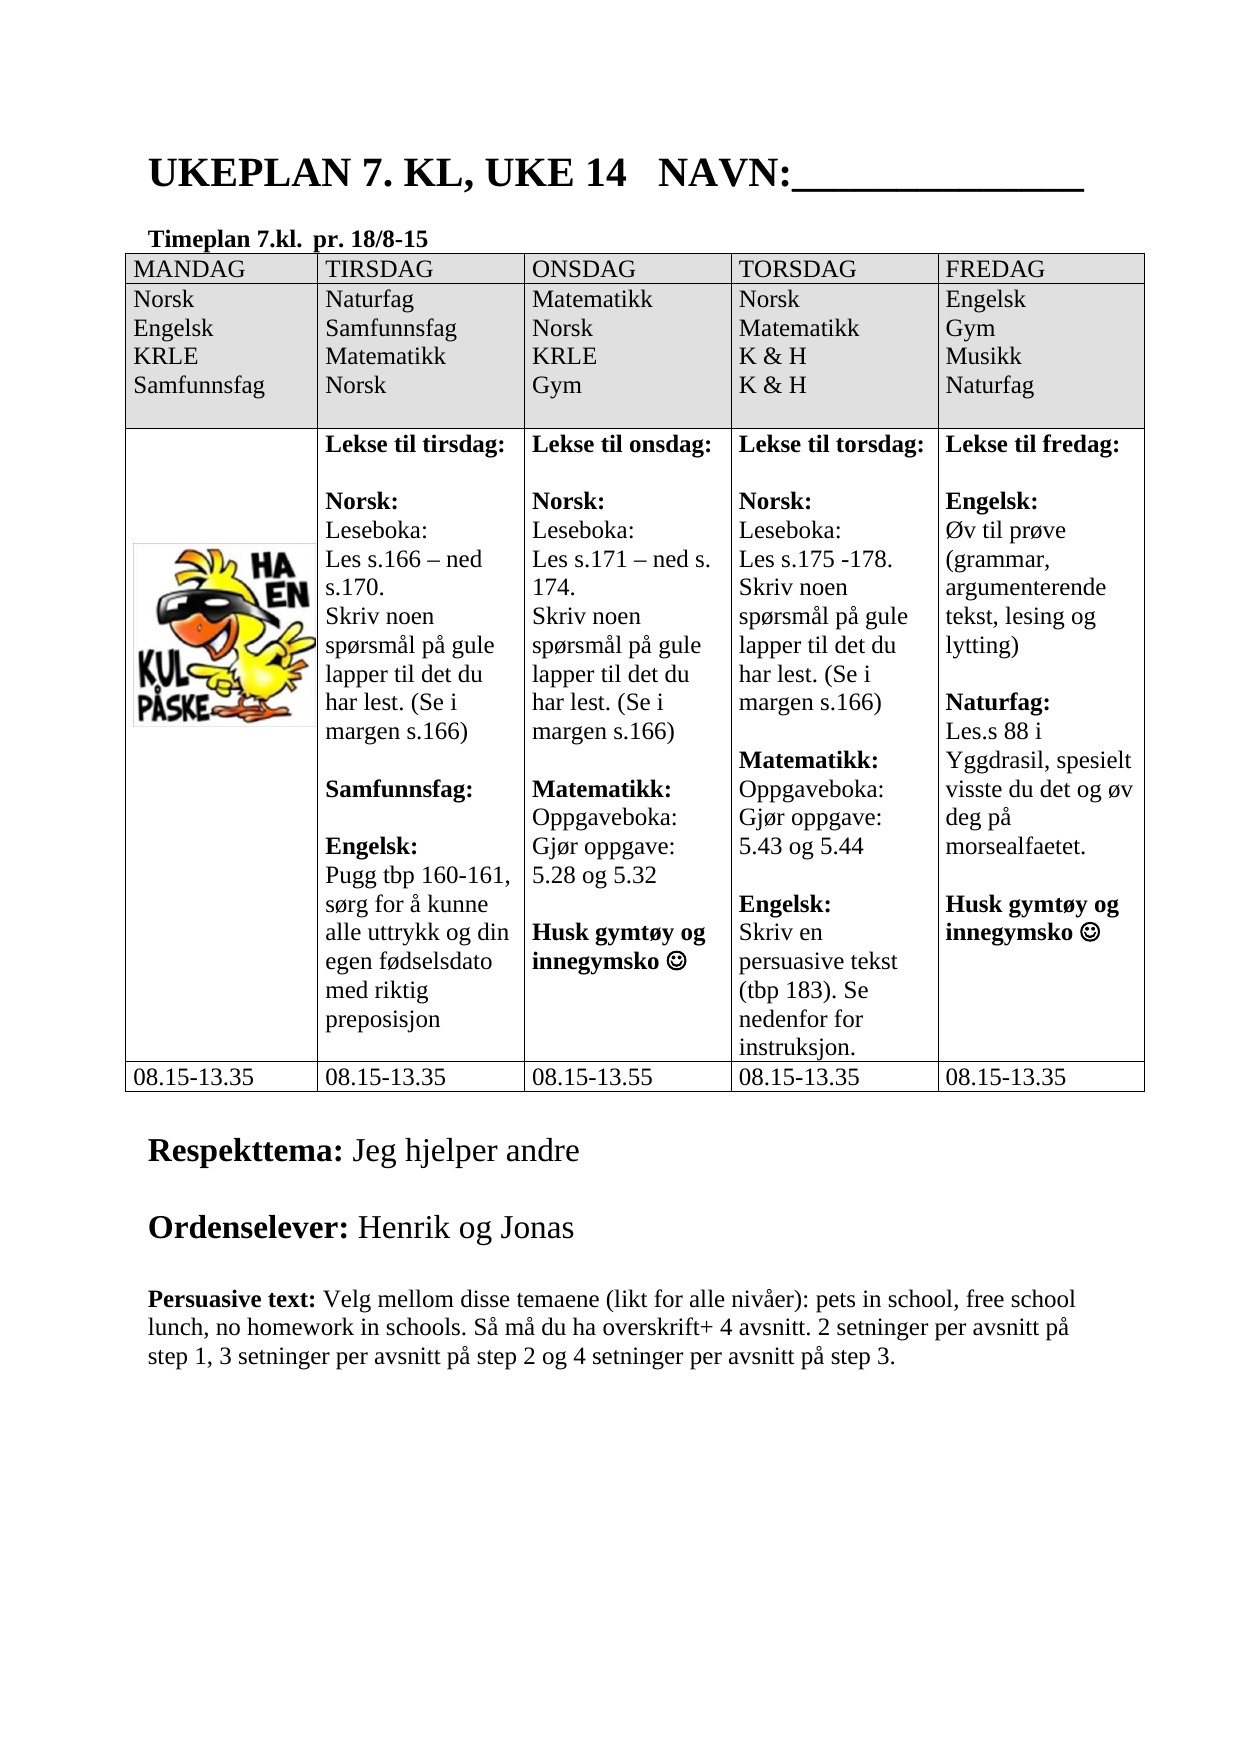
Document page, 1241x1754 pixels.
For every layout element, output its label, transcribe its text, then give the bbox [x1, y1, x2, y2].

table_cell Lekse til onsdag: Norsk: Leseboka: Les s.171 – ned s. 174. Skriv noen spørsmål på gule lapper til det du har lest. (Se i margen s.166) Matematikk: Oppgaveboka: Gjør oppgave: 5.28 og 5.32 Husk gymtøy og innegymsko [525, 429, 731, 1061]
table_header TORSDAG [732, 254, 938, 283]
text Ordenselever: Henrik og Jonas [148, 1207, 1093, 1245]
text UKEPLAN 7. KL, UKE 14 NAVN:______________ [148, 148, 1093, 196]
table_header ONSDAG [525, 254, 731, 283]
text Timeplan 7.kl. pr. 18/8-15 [148, 224, 1093, 253]
table_cell [126, 429, 317, 1061]
table_cell 08.15-13.35 [318, 1062, 524, 1091]
table_cell Lekse til fredag: Engelsk: Øv til prøve (grammar, argumenterende tekst, lesing og lytting) Naturfag: Les.s 88 i Yggdrasil, spesielt visste du det og øv deg på morsealfaetet. Husk gymtøy og innegymsko [939, 429, 1144, 1061]
table_header MANDAG [126, 254, 317, 283]
table_header TIRSDAG [318, 254, 524, 283]
text Respekttema: Jeg hjelper andre [148, 1130, 1093, 1169]
table_cell 08.15-13.35 [126, 1062, 317, 1091]
table_cell Lekse til torsdag: Norsk: Leseboka: Les s.175 -178. Skriv noen spørsmål på gule lapper til det du har lest. (Se i margen s.166) Matematikk: Oppgaveboka: Gjør oppgave: 5.43 og 5.44 Engelsk: Skriv en persuasive tekst (tbp 183). Se nedenfor for instruksjon. [732, 429, 938, 1061]
table_cell Matematikk Norsk KRLE Gym [525, 284, 731, 428]
table_cell 08.15-13.35 [939, 1062, 1144, 1091]
picture [133, 543, 316, 727]
table_header FREDAG [939, 254, 1144, 283]
table_cell 08.15-13.35 [732, 1062, 938, 1091]
table_cell Engelsk Gym Musikk Naturfag [939, 284, 1144, 428]
table_cell Naturfag Samfunnsfag Matematikk Norsk [318, 284, 524, 428]
text Persuasive text: Velg mellom disse temaene (likt for alle nivåer): pets in school, free school lunch, no homework in schools. Så må du ha overskrift+ 4 avsnitt. 2 setninger per avsnitt på step 1, 3 setninger per avsnitt på step 2 og 4 setninger per avsnitt på step 3. [148, 1284, 1093, 1370]
table_cell Norsk Matematikk K & H K & H [732, 284, 938, 428]
table_cell Lekse til tirsdag: Norsk: Leseboka: Les s.166 – ned s.170. Skriv noen spørsmål på gule lapper til det du har lest. (Se i margen s.166) Samfunnsfag: Engelsk: Pugg tbp 160-161, sørg for å kunne alle uttrykk og din egen fødselsdato med riktig preposisjon [318, 429, 524, 1061]
table_cell Norsk Engelsk KRLE Samfunnsfag [126, 284, 317, 428]
table_cell 08.15-13.55 [525, 1062, 731, 1091]
